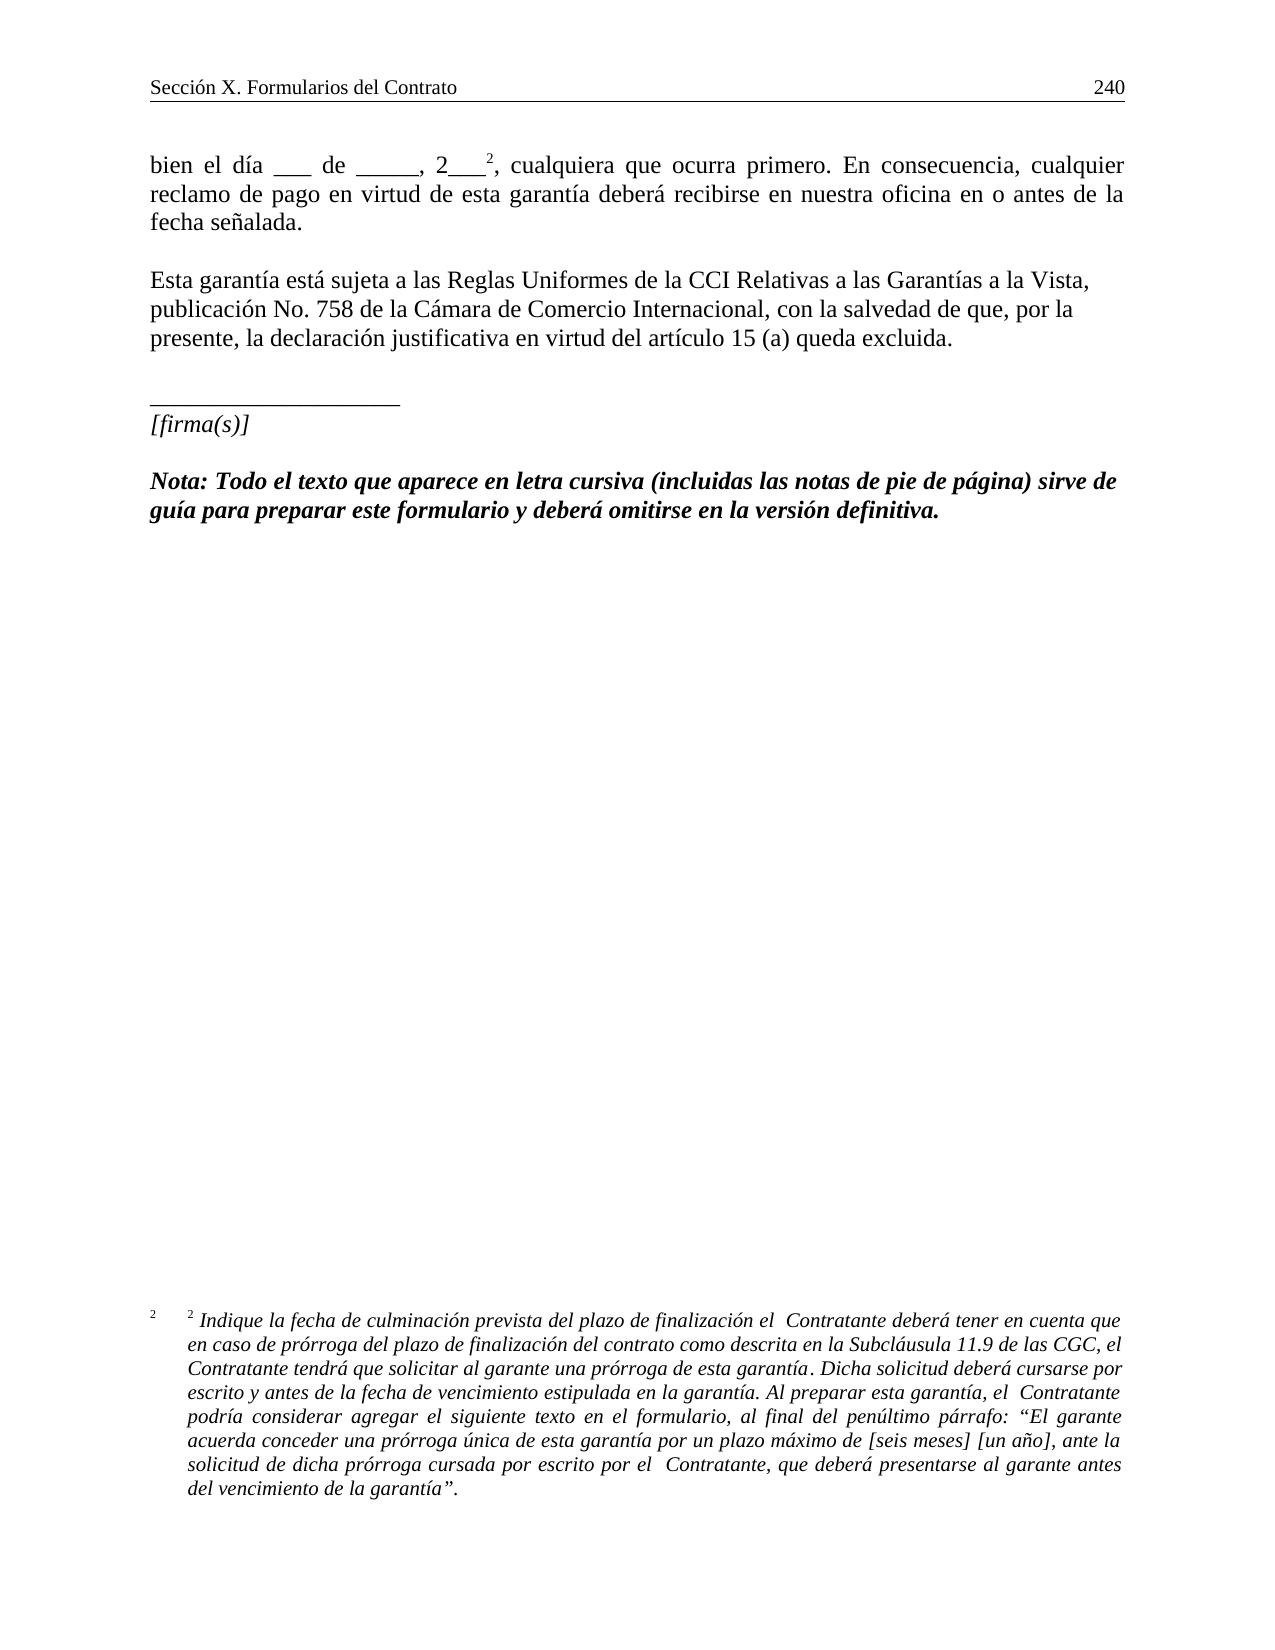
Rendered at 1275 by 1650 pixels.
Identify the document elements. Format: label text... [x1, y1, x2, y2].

text ____________________ [firma(s)] [150, 380, 1125, 438]
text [150, 150, 1125, 236]
text Esta garantía está sujeta a las Reglas Uniformes de la CCI Relativas a las Garantías a la Vista, publicación No. 758 de la Cámara de Comercio Internacional, con la salvedad de que, por la presente, la declaración justificativa en virtud del artículo 15 (a) queda excluida. [150, 265, 1125, 352]
text Nota: Todo el texto que aparece en letra cursiva (incluidas las notas de pie de página) sirve de guía para preparar este formulario y deberá omitirse en la versión definitiva. [150, 438, 1125, 524]
